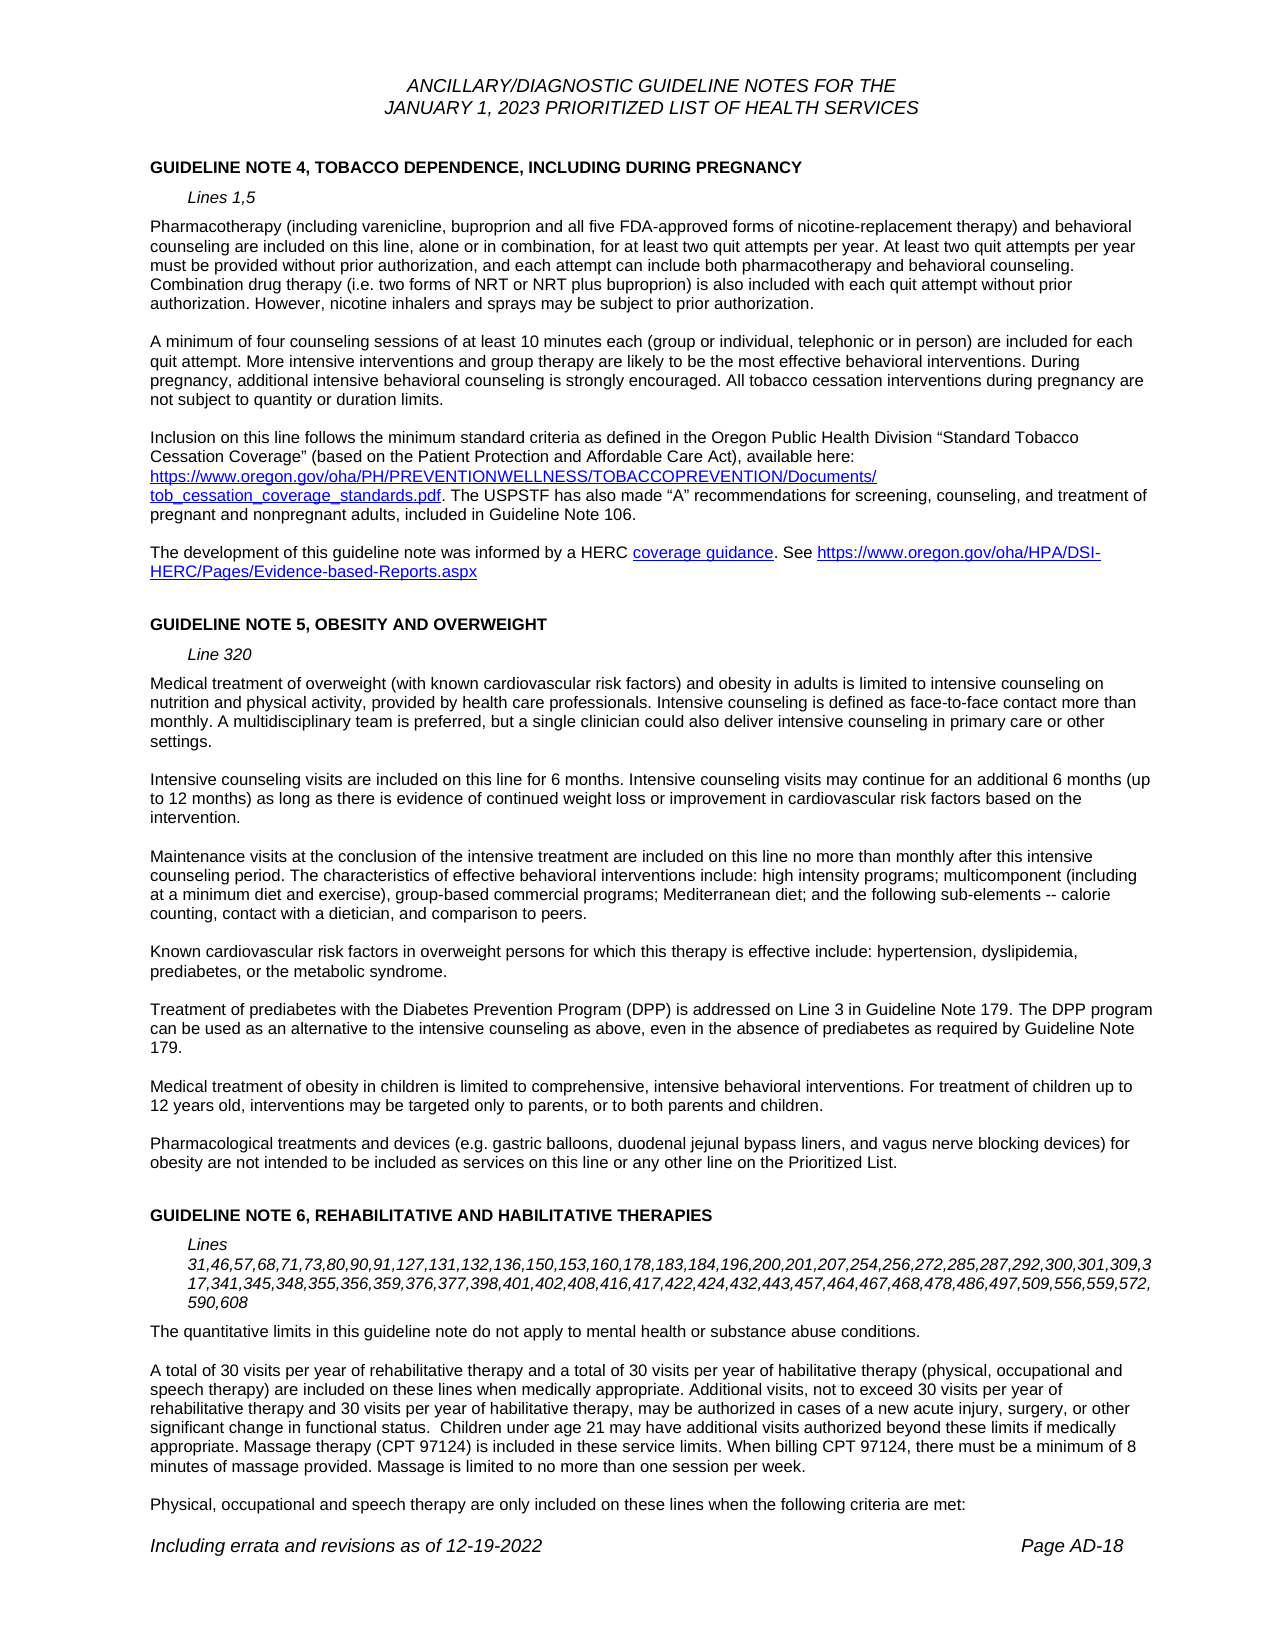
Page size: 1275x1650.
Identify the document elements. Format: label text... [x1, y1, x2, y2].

list Lines 31,46,57,68,71,73,80,90,91,127,131,132,136,150,153,160,178,183,184,196,200,201,207,254,256,272,285,287,292,300,301,309,317,341,345,348,355,356,359,376,377,398,401,402,408,416,417,422,424,432,443,457,464,467,468,478,486,497,509,556,559,572,590,608 [187, 1235, 1155, 1312]
text Treatment of prediabetes with the Diabetes Prevention Program (DPP) is addressed on Line 3 in Guideline Note 179. The DPP program can be used as an alternative to the intensive counseling as above, even in the absence of prediabetes as required by Guideline Note 179. [150, 1000, 1155, 1057]
text Pharmacological treatments and devices (e.g. gastric balloons, duodenal jejunal bypass liners, and vagus nerve blocking devices) for obesity are not intended to be included as services on this line or any other line on the Prioritized List. [150, 1134, 1155, 1172]
list Lines 1,5 [187, 188, 1155, 207]
subtitle GUIDELINE NOTE 5, OBESITY AND OVERWEIGHT [150, 615, 1155, 634]
text Intensive counseling visits are included on this line for 6 months. Intensive counseling visits may continue for an additional 6 months (up to 12 months) as long as there is evidence of continued weight loss or improvement in cardiovascular risk factors based on the intervention. [150, 770, 1155, 827]
text Medical treatment of overweight (with known cardiovascular risk factors) and obesity in adults is limited to intensive counseling on nutrition and physical activity, provided by health care professionals. Intensive counseling is defined as face-to-face contact more than monthly. A multidisciplinary team is preferred, but a single clinician could also deliver intensive counseling in primary care or other settings. [150, 674, 1155, 751]
text A total of 30 visits per year of rehabilitative therapy and a total of 30 visits per year of habilitative therapy (physical, occupational and speech therapy) are included on these lines when medically appropriate. Additional visits, not to exceed 30 visits per year of rehabilitative therapy and 30 visits per year of habilitative therapy, may be authorized in cases of a new acute injury, surgery, or other significant change in functional status. Children under age 21 may have additional visits authorized beyond these limits if medically appropriate. Massage therapy (CPT 97124) is included in these service limits. When billing CPT 97124, there must be a minimum of 8 minutes of massage provided. Massage is limited to no more than one session per week. [150, 1361, 1155, 1476]
subtitle GUIDELINE NOTE 6, REHABILITATIVE AND HABILITATIVE THERAPIES [150, 1206, 1155, 1225]
text Physical, occupational and speech therapy are only included on these lines when the following criteria are met: [150, 1495, 1155, 1514]
text Known cardiovascular risk factors in overweight persons for which this therapy is effective include: hypertension, dyslipidemia, prediabetes, or the metabolic syndrome. [150, 942, 1155, 981]
text The quantitative limits in this guideline note do not apply to mental health or substance abuse conditions. [150, 1322, 1155, 1341]
text Medical treatment of obesity in children is limited to comprehensive, intensive behavioral interventions. For treatment of children up to 12 years old, interventions may be targeted only to parents, or to both parents and children. [150, 1076, 1155, 1115]
text Pharmacotherapy (including varenicline, buproprion and all five FDA-approved forms of nicotine-replacement therapy) and behavioral counseling are included on this line, alone or in combination, for at least two quit attempts per year. At least two quit attempts per year must be provided without prior authorization, and each attempt can include both pharmacotherapy and behavioral counseling. Combination drug therapy (i.e. two forms of NRT or NRT plus buproprion) is also included with each quit attempt without prior authorization. However, nicotine inhalers and sprays may be subject to prior authorization. [150, 217, 1155, 313]
list Line 320 [187, 644, 1155, 663]
text Inclusion on this line follows the minimum standard criteria as defined in the Oregon Public Health Division “Standard Tobacco Cessation Coverage” (based on the Patient Protection and Affordable Care Act), available here: https://www.oregon.gov/oha/PH/PREVENTIONWELLNESS/TOBACCOPREVENTION/Documents/tob_cessation_coverage_standards.pdf. The USPSTF has also made “A” recommendations for screening, counseling, and treatment of pregnant and nonpregnant adults, included in Guideline Note 106. [150, 428, 1155, 524]
subtitle GUIDELINE NOTE 4, TOBACCO DEPENDENCE, INCLUDING DURING PREGNANCY [150, 158, 1155, 177]
text The development of this guideline note was informed by a HERC coverage guidance. See https://www.oregon.gov/oha/HPA/DSI-HERC/Pages/Evidence-based-Reports.aspx [150, 543, 1155, 581]
text A minimum of four counseling sessions of at least 10 minutes each (group or individual, telephonic or in person) are included for each quit attempt. More intensive interventions and group therapy are likely to be the most effective behavioral interventions. During pregnancy, additional intensive behavioral counseling is strongly encouraged. All tobacco cessation interventions during pregnancy are not subject to quantity or duration limits. [150, 332, 1155, 409]
text Maintenance visits at the conclusion of the intensive treatment are included on this line no more than monthly after this intensive counseling period. The characteristics of effective behavioral interventions include: high intensity programs; multicomponent (including at a minimum diet and exercise), group-based commercial programs; Mediterranean diet; and the following sub-elements -- calorie counting, contact with a dietician, and comparison to peers. [150, 846, 1155, 923]
